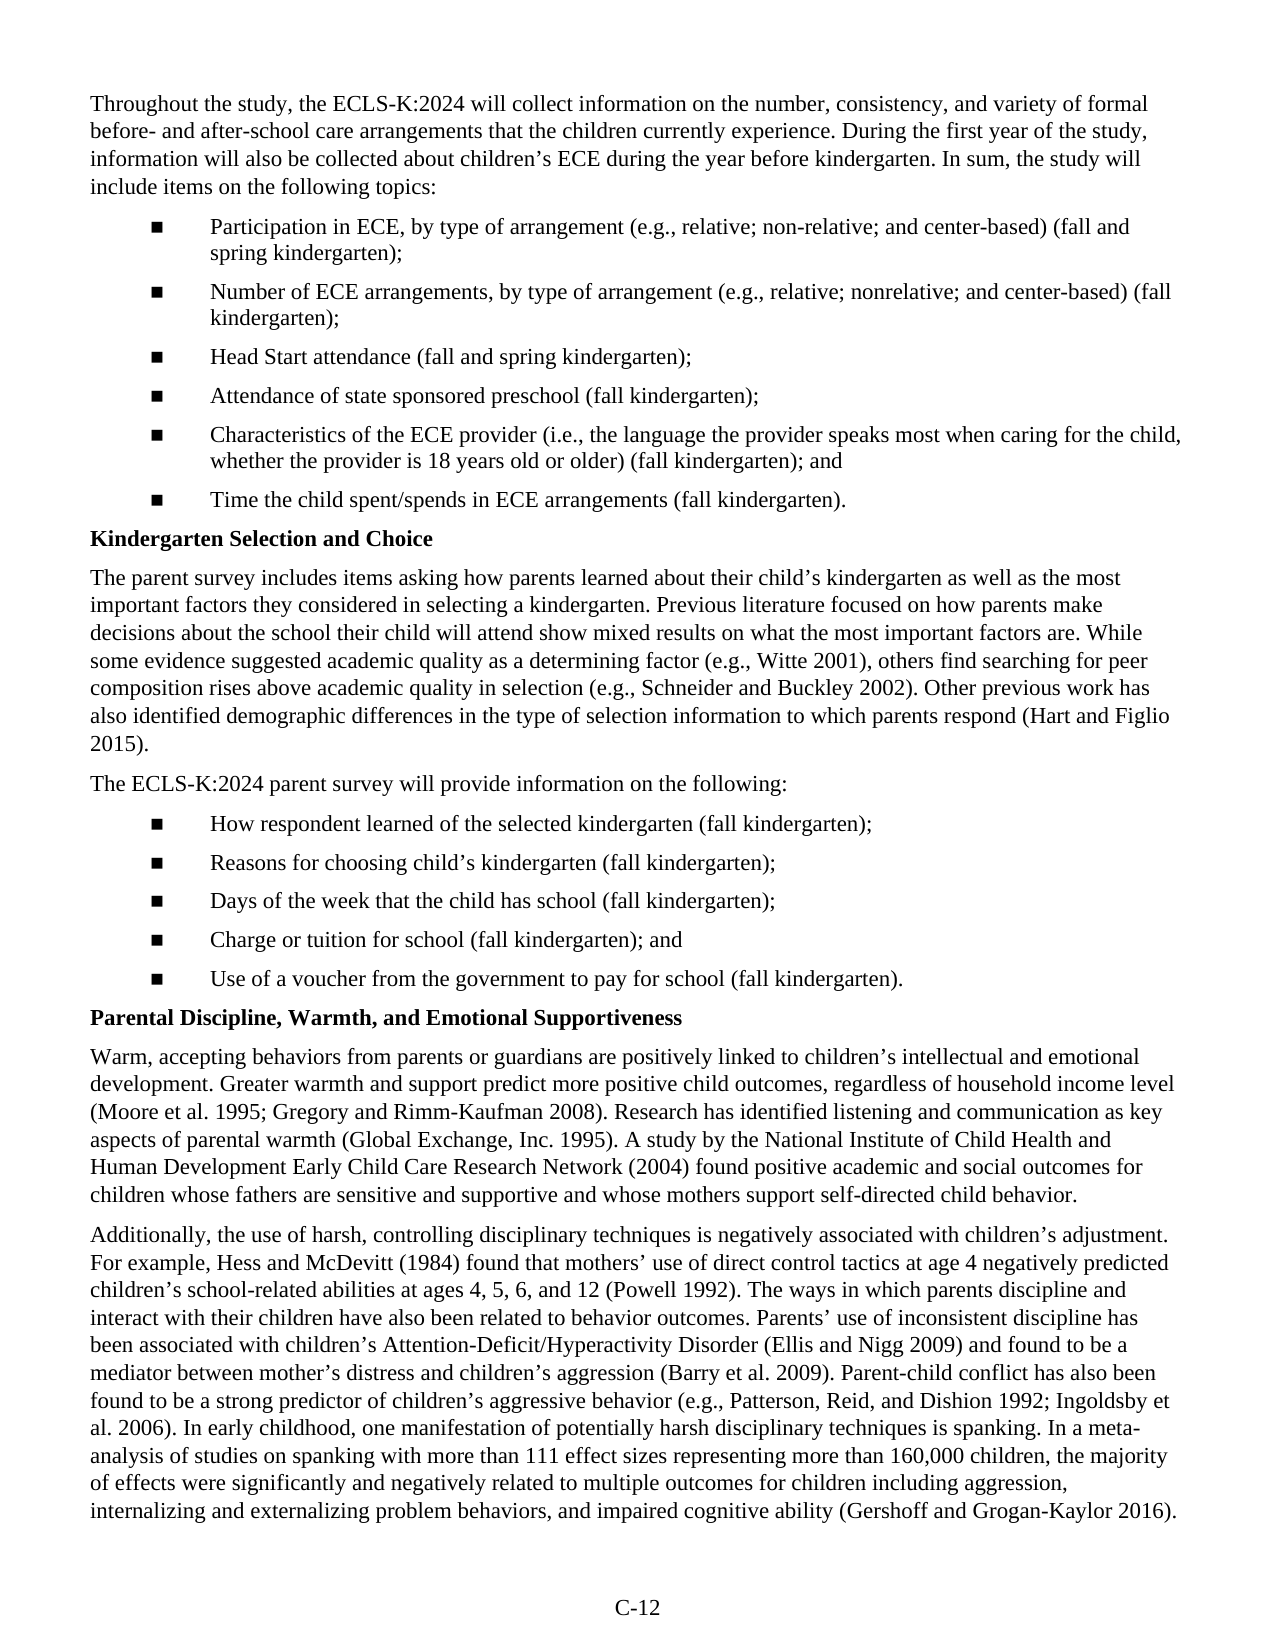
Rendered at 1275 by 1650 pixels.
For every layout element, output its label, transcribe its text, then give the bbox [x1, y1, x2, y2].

text The parent survey includes items asking how parents learned about their child’s kindergarten as well as the most important factors they considered in selecting a kindergarten. Previous literature focused on how parents make decisions about the school their child will attend show mixed results on what the most important factors are. While some evidence suggested academic quality as a determining factor (e.g., Witte 2001), others find searching for peer composition rises above academic quality in selection (e.g., Schneider and Buckley 2002). Other previous work has also identified demographic differences in the type of selection information to which parents respond (Hart and Figlio 2015). [90, 564, 1185, 756]
text Use of a voucher from the government to pay for school (fall kindergarten). [150, 965, 1185, 992]
subtitle Parental Discipline, Warmth, and Emotional Supportiveness [90, 1004, 1185, 1030]
text Characteristics of the ECE provider (i.e., the language the provider speaks most when caring for the child, whether the provider is 18 years old or older) (fall kindergarten); and [150, 421, 1185, 474]
text Attendance of state sponsored preschool (fall kindergarten); [150, 382, 1185, 408]
subtitle Kindergarten Selection and Choice [90, 525, 1185, 551]
text The ECLS-K:2024 parent survey will provide information on the following: [90, 770, 1185, 796]
text How respondent learned of the selected kindergarten (fall kindergarten); [150, 810, 1185, 836]
text Time the child spent/spends in ECE arrangements (fall kindergarten). [150, 486, 1185, 513]
text Throughout the study, the ECLS-K:2024 will collect information on the number, consistency, and variety of formal before- and after-school care arrangements that the children currently experience. During the first year of the study, information will also be collected about children’s ECE during the year before kindergarten. In sum, the study will include items on the following topics: [90, 90, 1185, 199]
text Reasons for choosing child’s kindergarten (fall kindergarten); [150, 849, 1185, 875]
text Number of ECE arrangements, by type of arrangement (e.g., relative; nonrelative; and center-based) (fall kindergarten); [150, 278, 1185, 331]
text Days of the week that the child has school (fall kindergarten); [150, 887, 1185, 914]
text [90, 1221, 1185, 1523]
text Head Start attendance (fall and spring kindergarten); [150, 343, 1185, 370]
text Charge or tuition for school (fall kindergarten); and [150, 926, 1185, 953]
text Warm, accepting behaviors from parents or guardians are positively linked to children’s intellectual and emotional development. Greater warmth and support predict more positive child outcomes, regardless of household income level (Moore et al. 1995; Gregory and Rimm-Kaufman 2008). Research has identified listening and communication as key aspects of parental warmth (Global Exchange, Inc. 1995). A study by the National Institute of Child Health and Human Development Early Child Care Research Network (2004) found positive academic and social outcomes for children whose fathers are sensitive and supportive and whose mothers support self-directed child behavior. [90, 1043, 1185, 1207]
text Participation in ECE, by type of arrangement (e.g., relative; non-relative; and center-based) (fall and spring kindergarten); [150, 213, 1185, 266]
